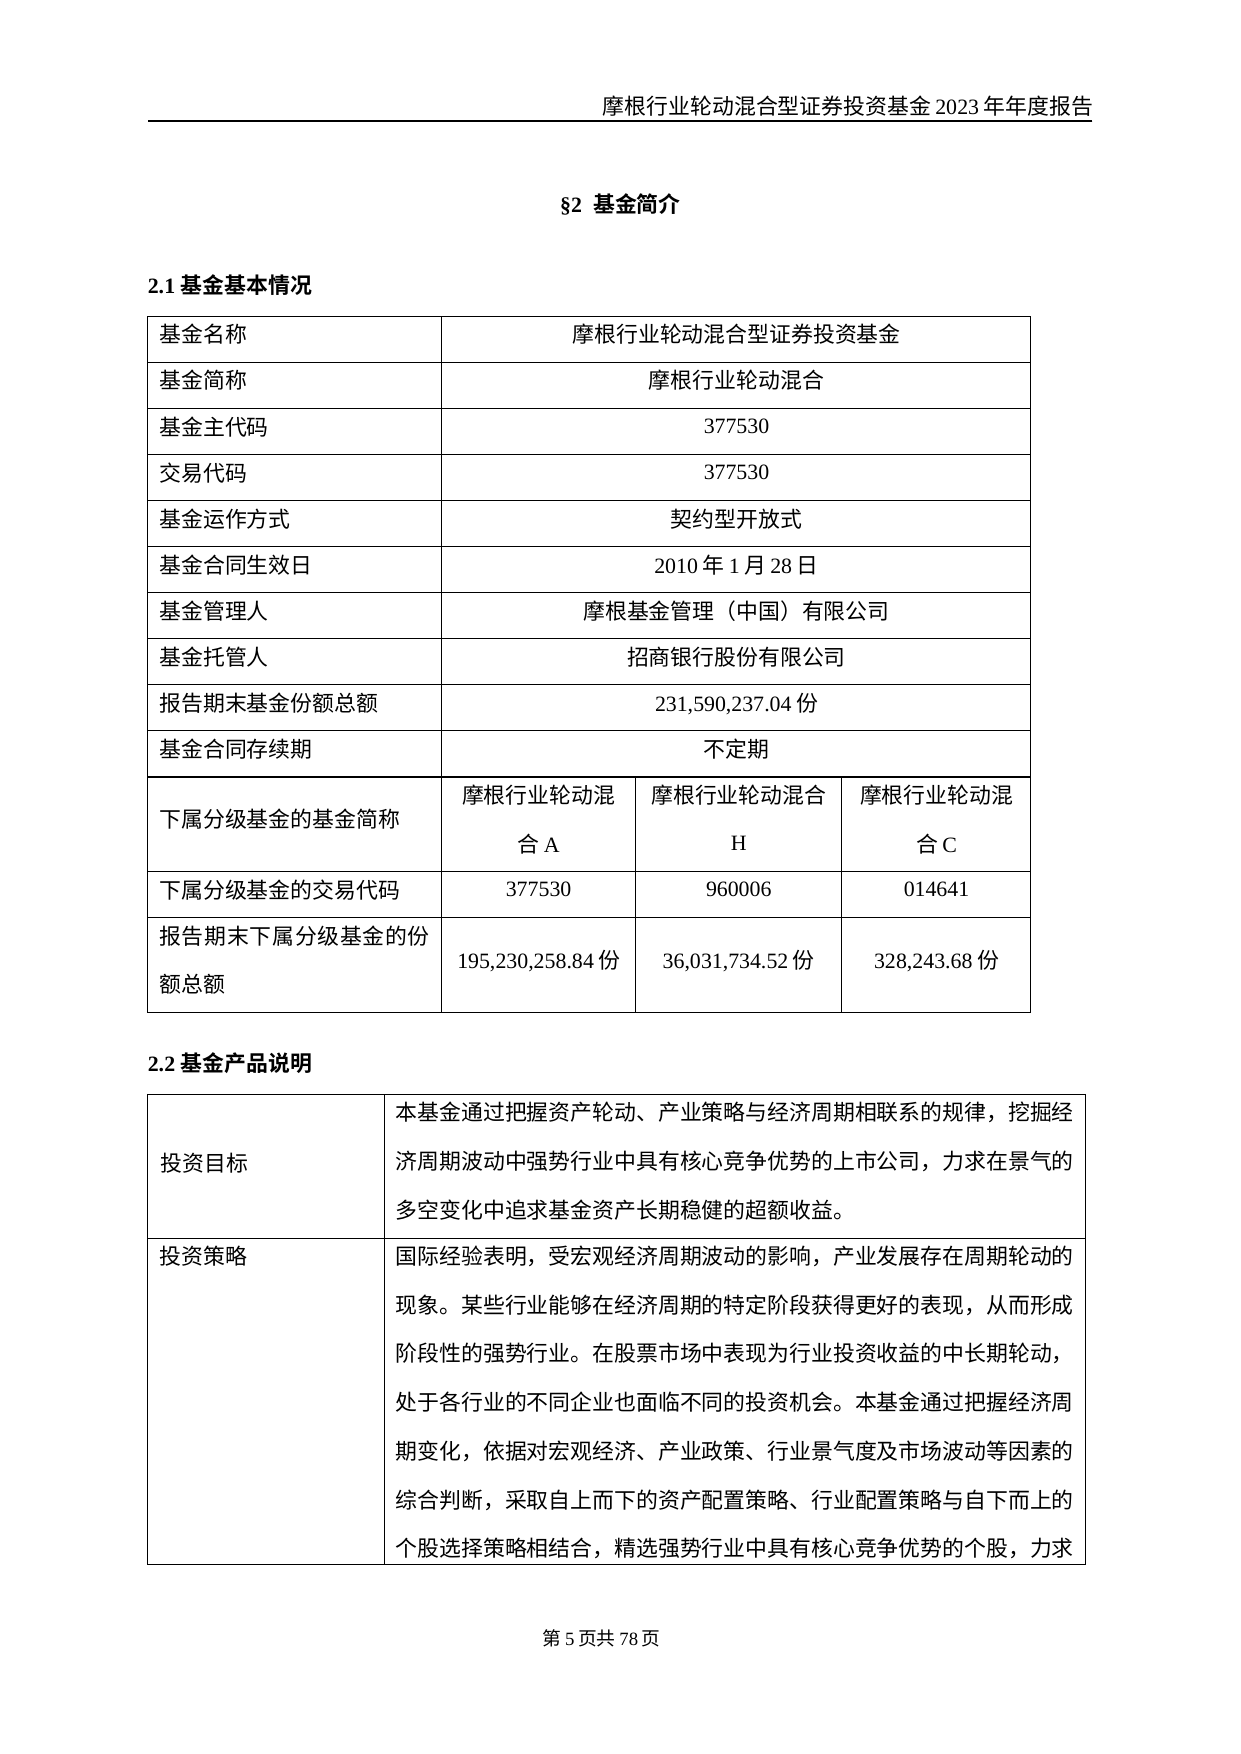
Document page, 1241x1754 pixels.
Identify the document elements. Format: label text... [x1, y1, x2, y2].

table_cell 基金简称 [148, 363, 441, 408]
table_cell 报告期末基金份额总额 [148, 685, 441, 730]
table_cell 基金合同存续期 [148, 731, 441, 776]
table_cell 36,031,734.52份 [636, 918, 841, 1012]
subtitle 2.2 基金产品说明 [148, 1046, 1092, 1078]
table_cell 231,590,237.04份 [442, 685, 1030, 730]
table_cell 摩根行业轮动混合C [842, 778, 1030, 871]
table_cell 不定期 [442, 731, 1030, 776]
table_cell 195,230,258.84份 [442, 918, 635, 1012]
table_cell 328,243.68份 [842, 918, 1030, 1012]
subtitle §2 基金简介 [148, 187, 1092, 219]
subtitle 2.1 基金基本情况 [148, 268, 1092, 300]
table_header 本基金通过把握资产轮动、产业策略与经济周期相联系的规律，挖掘经济周期波动中强势行业中具有核心竞争优势的上市公司，力求在景气的多空变化中追求基金资产长期稳健的超额收益。 [385, 1095, 1085, 1237]
table_cell 投资策略 [148, 1239, 384, 1563]
table_cell 基金合同生效日 [148, 547, 441, 592]
table_cell 377530 [442, 409, 1030, 454]
table_cell 2010年1月28日 [442, 547, 1030, 592]
table_cell 契约型开放式 [442, 501, 1030, 546]
table_cell 摩根行业轮动混合A [442, 778, 635, 871]
table_cell 招商银行股份有限公司 [442, 639, 1030, 684]
table_cell 下属分级基金的基金简称 [148, 778, 441, 871]
table_header 投资目标 [148, 1095, 384, 1237]
table_cell 基金托管人 [148, 639, 441, 684]
table_cell 报告期末下属分级基金的份额总额 [148, 918, 441, 1012]
table_cell 基金管理人 [148, 593, 441, 638]
table_cell 377530 [442, 455, 1030, 500]
table_header 摩根行业轮动混合型证券投资基金 [442, 317, 1030, 362]
table_cell 下属分级基金的交易代码 [148, 872, 441, 917]
table_cell 基金主代码 [148, 409, 441, 454]
table_cell 摩根基金管理（中国）有限公司 [442, 593, 1030, 638]
table_cell 960006 [636, 872, 841, 917]
table_cell 014641 [842, 872, 1030, 917]
table_cell 交易代码 [148, 455, 441, 500]
table_cell 基金运作方式 [148, 501, 441, 546]
table_cell 摩根行业轮动混合H [636, 778, 841, 871]
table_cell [385, 1239, 1085, 1563]
table_cell 摩根行业轮动混合 [442, 363, 1030, 408]
table_cell 377530 [442, 872, 635, 917]
table_header 基金名称 [148, 317, 441, 362]
